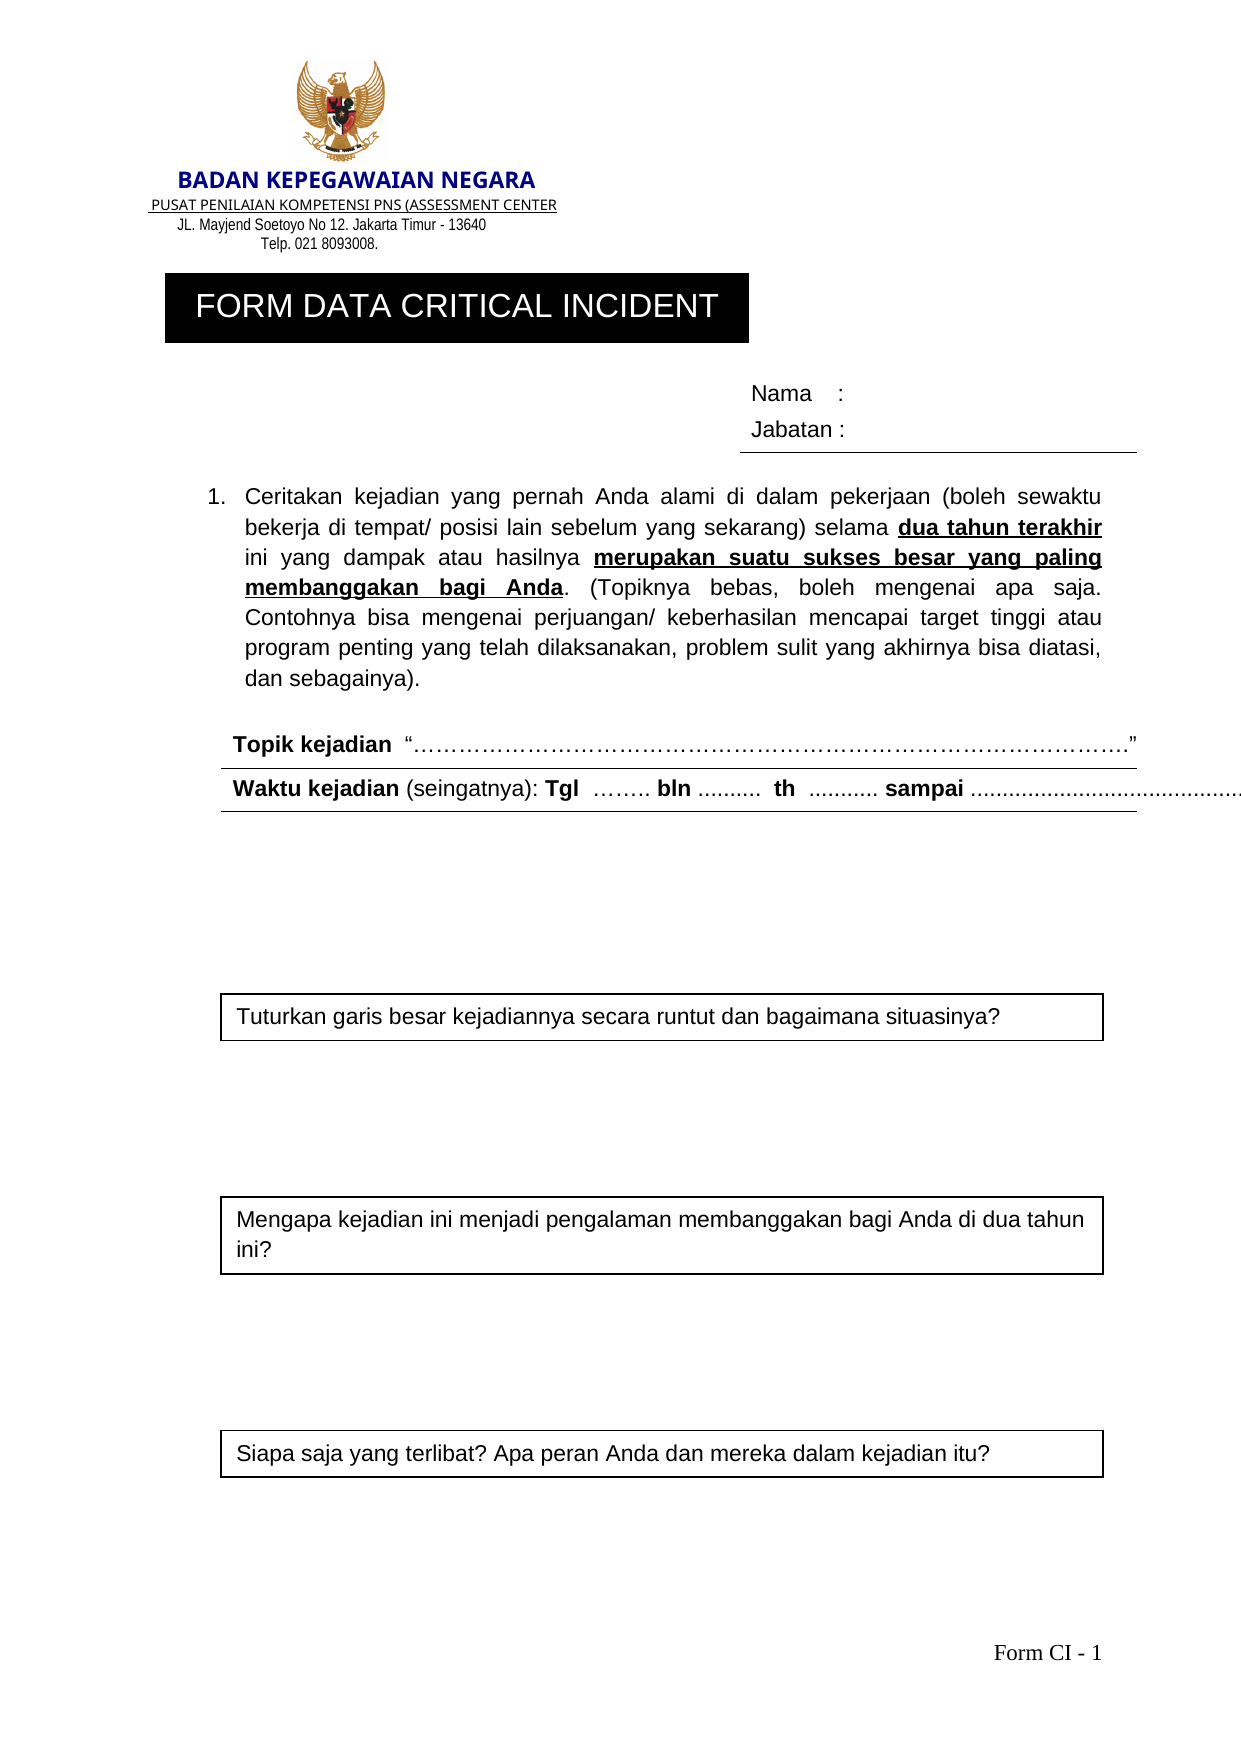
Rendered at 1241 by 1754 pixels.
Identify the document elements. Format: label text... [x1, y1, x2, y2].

table_cell Waktu kejadian (seingatnya): Tgl …….. bln .......... th ........... sampai ............................................... [221, 769, 1137, 811]
table_header Topik kejadian “………………………………………………………………………………….” [221, 725, 1137, 767]
table_header FORM DATA CRITICAL INCIDENT [166, 274, 748, 342]
text Siapa saja yang terlibat? Apa peran Anda dan mereka dalam kejadian itu? [222, 1431, 1102, 1476]
text Mengapa kejadian ini menjadi pengalaman membanggakan bagi Anda di dua tahun ini? [222, 1198, 1102, 1273]
text Tuturkan garis besar kejadiannya secara runtut dan bagaimana situasinya? [222, 995, 1102, 1040]
table_header Nama : Jabatan : [740, 373, 1137, 452]
list Ceritakan kejadian yang pernah Anda alami di dalam pekerjaan (boleh sewaktu bekerja di tempat/ posisi lain sebelum yang sekarang) selama dua tahun terakhir ini yang dampak atau hasilnya merupakan suatu sukses besar yang paling membanggakan bagi Anda. (Topiknya bebas, boleh mengenai apa saja. Contohnya bisa mengenai perjuangan/ keberhasilan mencapai target tinggi atau program penting yang telah dilaksanakan, problem sulit yang akhirnya bisa diatasi, dan sebagainya). [207, 483, 1102, 691]
picture [294, 59, 388, 164]
